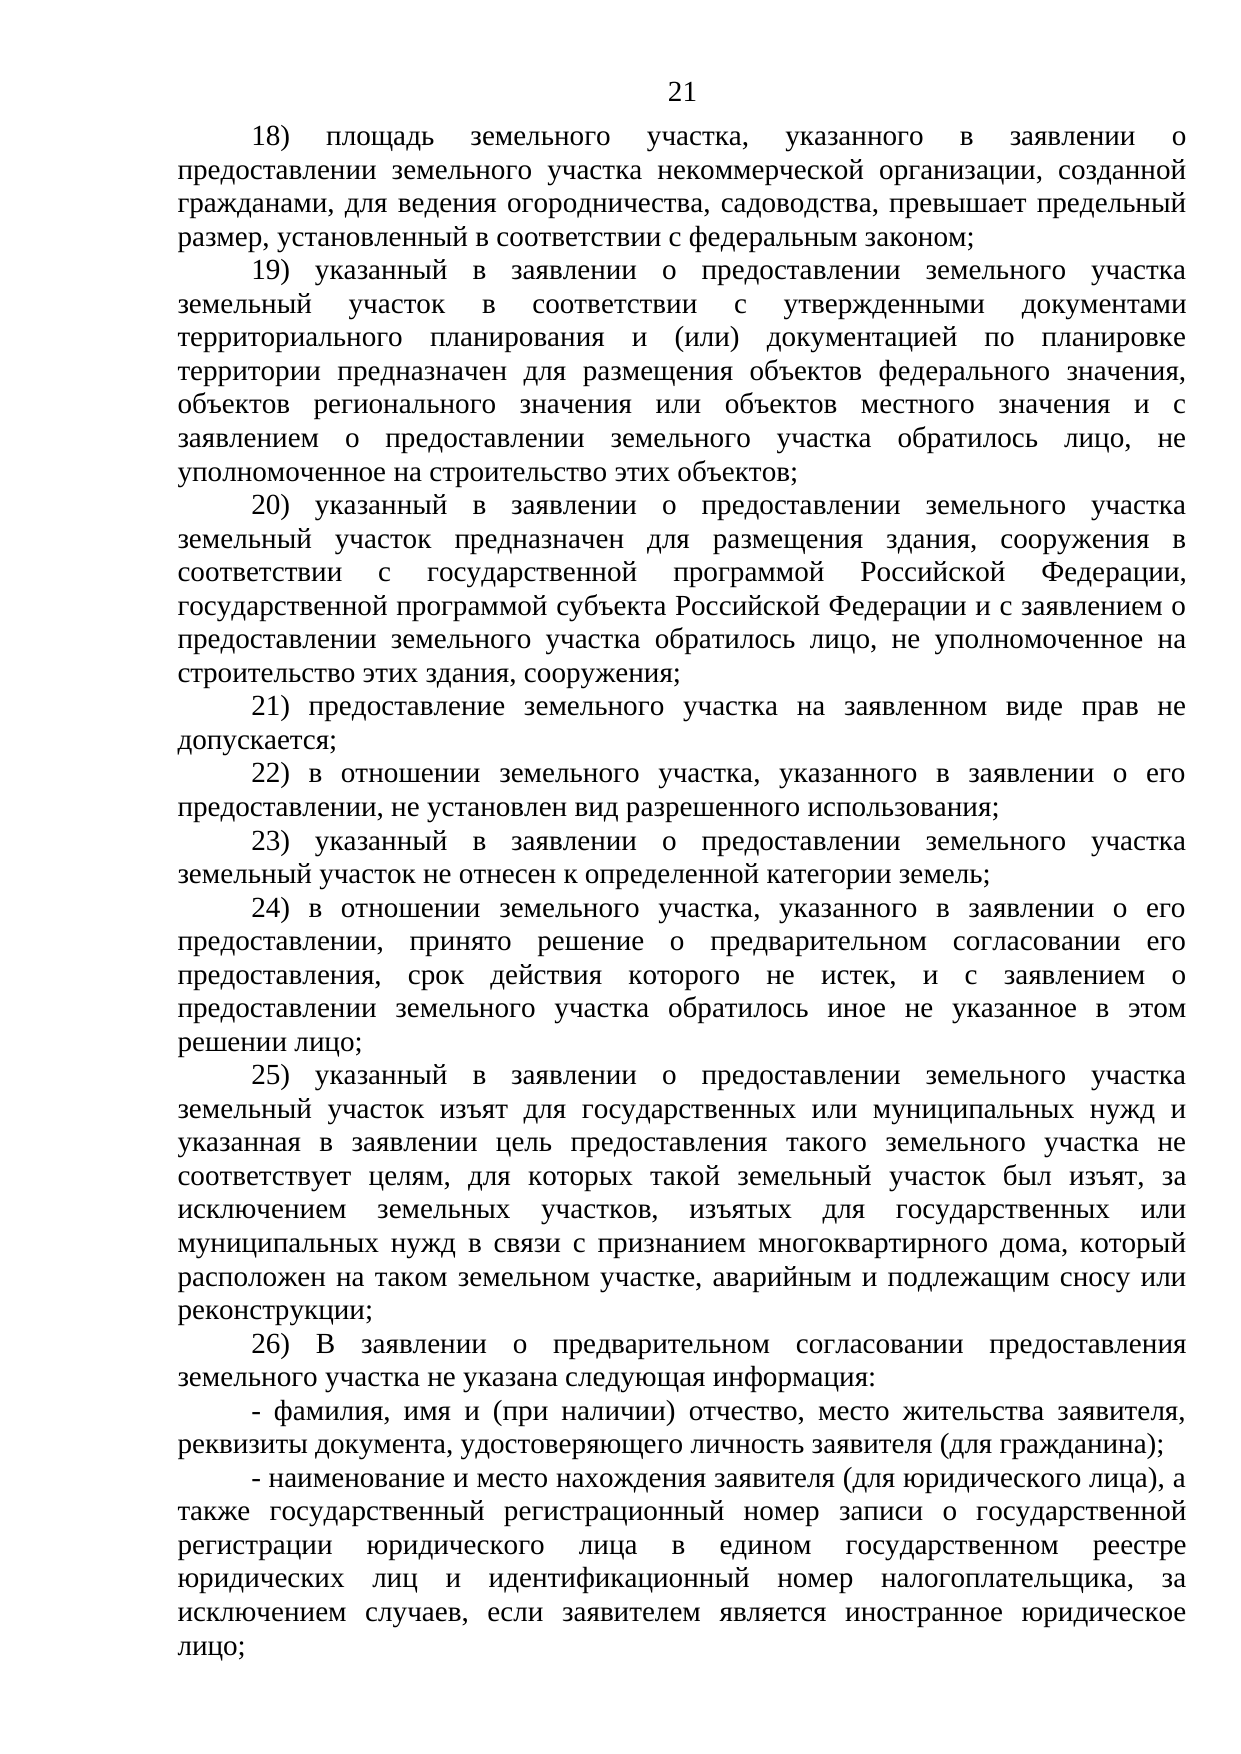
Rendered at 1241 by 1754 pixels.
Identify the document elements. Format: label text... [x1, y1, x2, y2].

text - фамилия, имя и (при наличии) отчество, место жительства заявителя, реквизиты документа, удостоверяющего личность заявителя (для гражданина); [177, 1393, 1187, 1460]
text 24) в отношении земельного участка, указанного в заявлении о его предоставлении, принято решение о предварительном согласовании его предоставления, срок действия которого не истек, и с заявлением о предоставлении земельного участка обратилось иное не указанное в этом решении лицо; [177, 890, 1187, 1057]
text 25) указанный в заявлении о предоставлении земельного участка земельный участок изъят для государственных или муниципальных нужд и указанная в заявлении цель предоставления такого земельного участка не соответствует целям, для которых такой земельный участок был изъят, за исключением земельных участков, изъятых для государственных или муниципальных нужд в связи с признанием многоквартирного дома, который расположен на таком земельном участке, аварийным и подлежащим сносу или реконструкции; [177, 1057, 1187, 1326]
text 22) в отношении земельного участка, указанного в заявлении о его предоставлении, не установлен вид разрешенного использования; [177, 756, 1187, 823]
text - наименование и место нахождения заявителя (для юридического лица), а также государственный регистрационный номер записи о государственной регистрации юридического лица в едином государственном реестре юридических лиц и идентификационный номер налогоплательщика, за исключением случаев, если заявителем является иностранное юридическое лицо; [177, 1460, 1187, 1661]
text 19) указанный в заявлении о предоставлении земельного участка земельный участок в соответствии с утвержденными документами территориального планирования и (или) документацией по планировке территории предназначен для размещения объектов федерального значения, объектов регионального значения или объектов местного значения и с заявлением о предоставлении земельного участка обратилось лицо, не уполномоченное на строительство этих объектов; [177, 252, 1187, 487]
text 18) площадь земельного участка, указанного в заявлении о предоставлении земельного участка некоммерческой организации, созданной гражданами, для ведения огородничества, садоводства, превышает предельный размер, установленный в соответствии с федеральным законом; [177, 118, 1187, 252]
text 21) предоставление земельного участка на заявленном виде прав не допускается; [177, 688, 1187, 756]
text 20) указанный в заявлении о предоставлении земельного участка земельный участок предназначен для размещения здания, сооружения в соответствии с государственной программой Российской Федерации, государственной программой субъекта Российской Федерации и с заявлением о предоставлении земельного участка обратилось лицо, не уполномоченное на строительство этих здания, сооружения; [177, 487, 1187, 688]
text 26) В заявлении о предварительном согласовании предоставления земельного участка не указана следующая информация: [177, 1326, 1187, 1393]
text 23) указанный в заявлении о предоставлении земельного участка земельный участок не отнесен к определенной категории земель; [177, 823, 1187, 890]
